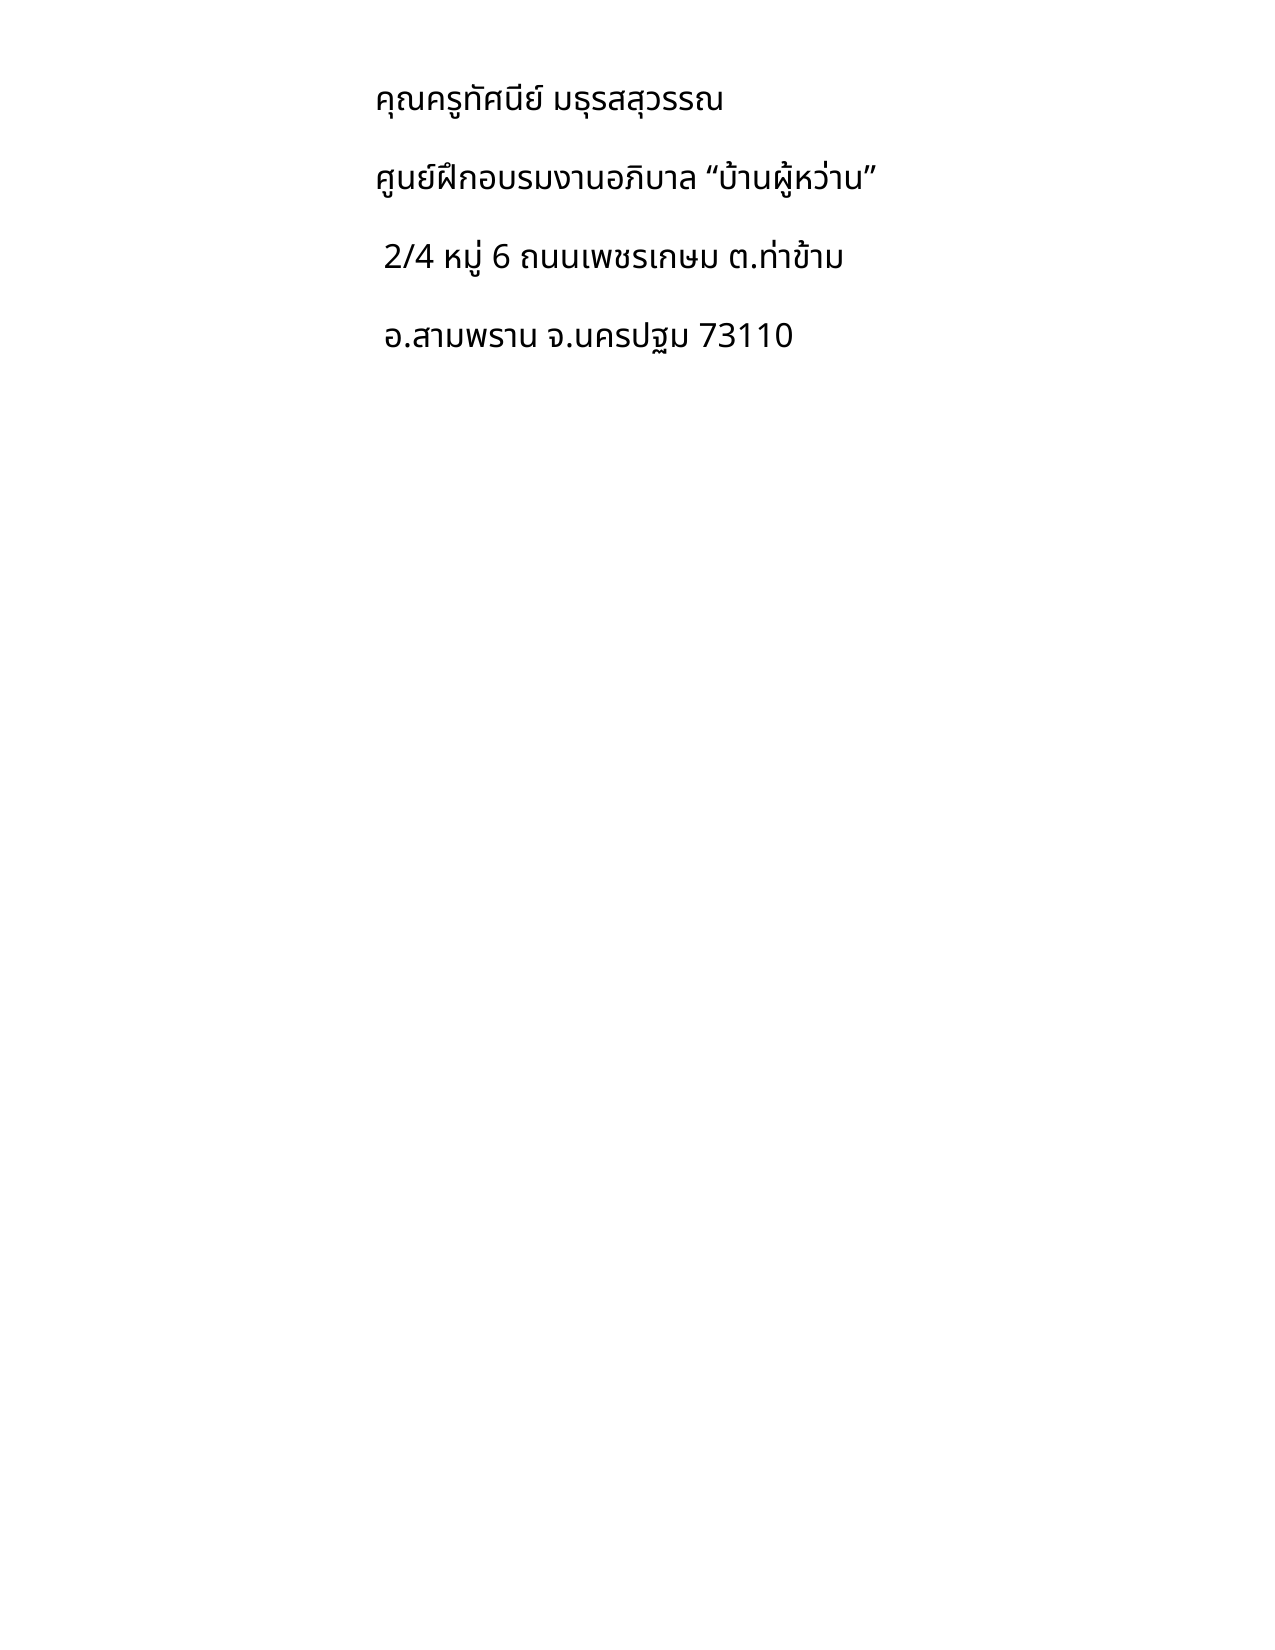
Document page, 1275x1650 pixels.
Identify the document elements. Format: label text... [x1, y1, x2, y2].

text คุณครูทัศนีย์ มธุรสสุวรรณ [150, 75, 1125, 125]
text 2/4 หมู่ 6 ถนนเพชรเกษม ต.ท่าข้าม [300, 232, 1125, 283]
text ศูนย์ฝึกอบรมงานอภิบาล “บ้านผู้หว่าน” [150, 154, 1125, 204]
text อ.สามพราน จ.นครปฐม 73110 [300, 311, 1125, 362]
